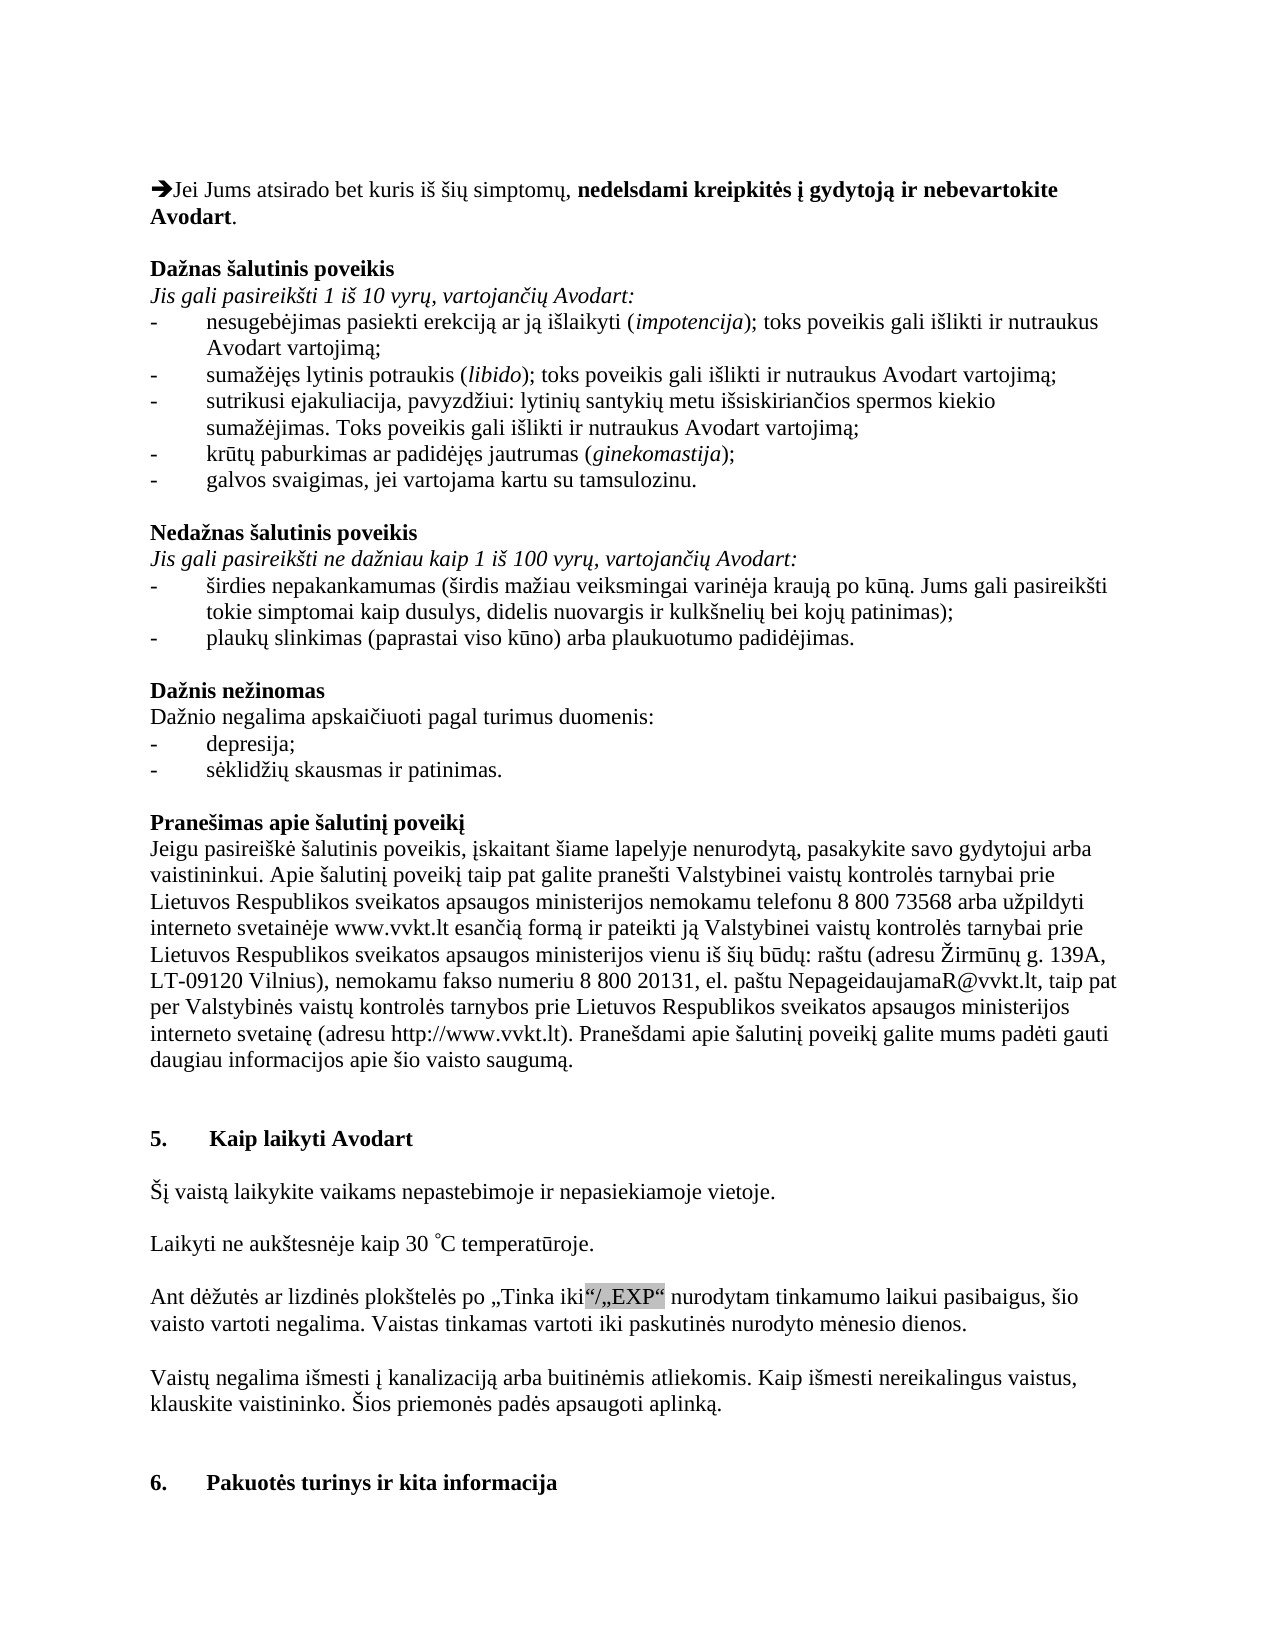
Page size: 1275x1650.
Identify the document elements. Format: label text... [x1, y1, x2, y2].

list Jeigu pasireiškė šalutinis poveikis, įskaitant šiame lapelyje nenurodytą, pasakykite savo gydytojui arba vaistininkui. Apie šalutinį poveikį taip pat galite pranešti Valstybinei vaistų kontrolės tarnybai prie Lietuvos Respublikos sveikatos apsaugos ministerijos nemokamu telefonu 8 800 73568 arba užpildyti interneto svetainėje www.vvkt.lt esančią formą ir pateikti ją Valstybinei vaistų kontrolės tarnybai prie Lietuvos Respublikos sveikatos apsaugos ministerijos vienu iš šių būdų: raštu (adresu Žirmūnų g. 139A, LT-09120 Vilnius), nemokamu fakso numeriu 8 800 20131, el. paštu NepageidaujamaR@vvkt.lt, taip pat per Valstybinės vaistų kontrolės tarnybos prie Lietuvos Respublikos sveikatos apsaugos ministerijos interneto svetainę (adresu http://www.vvkt.lt). Pranešdami apie šalutinį poveikį galite mums padėti gauti daugiau informacijos apie šio vaisto saugumą. [150, 835, 1125, 1072]
list nesugebėjimas pasiekti erekciją ar ją išlaikyti (impotencija); toks poveikis gali išlikti ir nutraukus Avodart vartojimą; [150, 308, 1125, 361]
list plaukų slinkimas (paprastai viso kūno) arba plaukuotumo padidėjimas. [150, 624, 1125, 651]
list galvos svaigimas, jei vartojama kartu su tamsulozinu. [150, 466, 1125, 493]
text Jis gali pasireikšti ne dažniau kaip 1 iš 100 vyrų, vartojančių Avodart: [150, 545, 1125, 572]
list 6. Pakuotės turinys ir kita informacija [150, 1469, 1125, 1496]
list krūtų paburkimas ar padidėjęs jautrumas (ginekomastija); [150, 440, 1125, 466]
text Pranešimas apie šalutinį poveikį [150, 809, 1125, 835]
list Laikyti ne aukštesnėje kaip 30 C temperatūroje. [150, 1231, 1125, 1257]
list Vaistų negalima išmesti į kanalizaciją arba buitinėmis atliekomis. Kaip išmesti nereikalingus vaistus, klauskite vaistininko. Šios priemonės padės apsaugoti aplinką. [150, 1364, 1125, 1417]
list depresija; [150, 730, 1125, 756]
list sutrikusi ejakuliacija, pavyzdžiui: lytinių santykių metu išsiskiriančios spermos kiekio sumažėjimas. Toks poveikis gali išlikti ir nutraukus Avodart vartojimą; [150, 387, 1125, 440]
text Dažnas šalutinis poveikis [150, 255, 1125, 282]
list sėklidžių skausmas ir patinimas. [150, 756, 1125, 782]
text Nedažnas šalutinis poveikis [150, 519, 1125, 545]
list Šį vaistą laikykite vaikams nepastebimoje ir nepasiekiamoje vietoje. [150, 1178, 1125, 1204]
text Dažnio negalima apskaičiuoti pagal turimus duomenis: [150, 703, 1125, 730]
list širdies nepakankamumas (širdis mažiau veiksmingai varinėja kraują po kūną. Jums gali pasireikšti tokie simptomai kaip dusulys, didelis nuovargis ir kulkšnelių bei kojų patinimas); [150, 572, 1125, 624]
text Ant dėžutės ar lizdinės plokštelės po „Tinka iki“/„EXP“ nurodytam tinkamumo laikui pasibaigus, šio vaisto vartoti negalima. Vaistas tinkamas vartoti iki paskutinės nurodyto mėnesio dienos. [150, 1283, 1125, 1336]
text Dažnis nežinomas [150, 677, 1125, 703]
text Jis gali pasireikšti 1 iš 10 vyrų, vartojančių Avodart: [150, 282, 1125, 308]
list sumažėjęs lytinis potraukis (libido); toks poveikis gali išlikti ir nutraukus Avodart vartojimą; [150, 361, 1125, 387]
text Jei Jums atsirado bet kuris iš šių simptomų, nedelsdami kreipkitės į gydytoją ir nebevartokite Avodart. [150, 176, 1125, 229]
list 5. Kaip laikyti Avodart [150, 1125, 1125, 1151]
